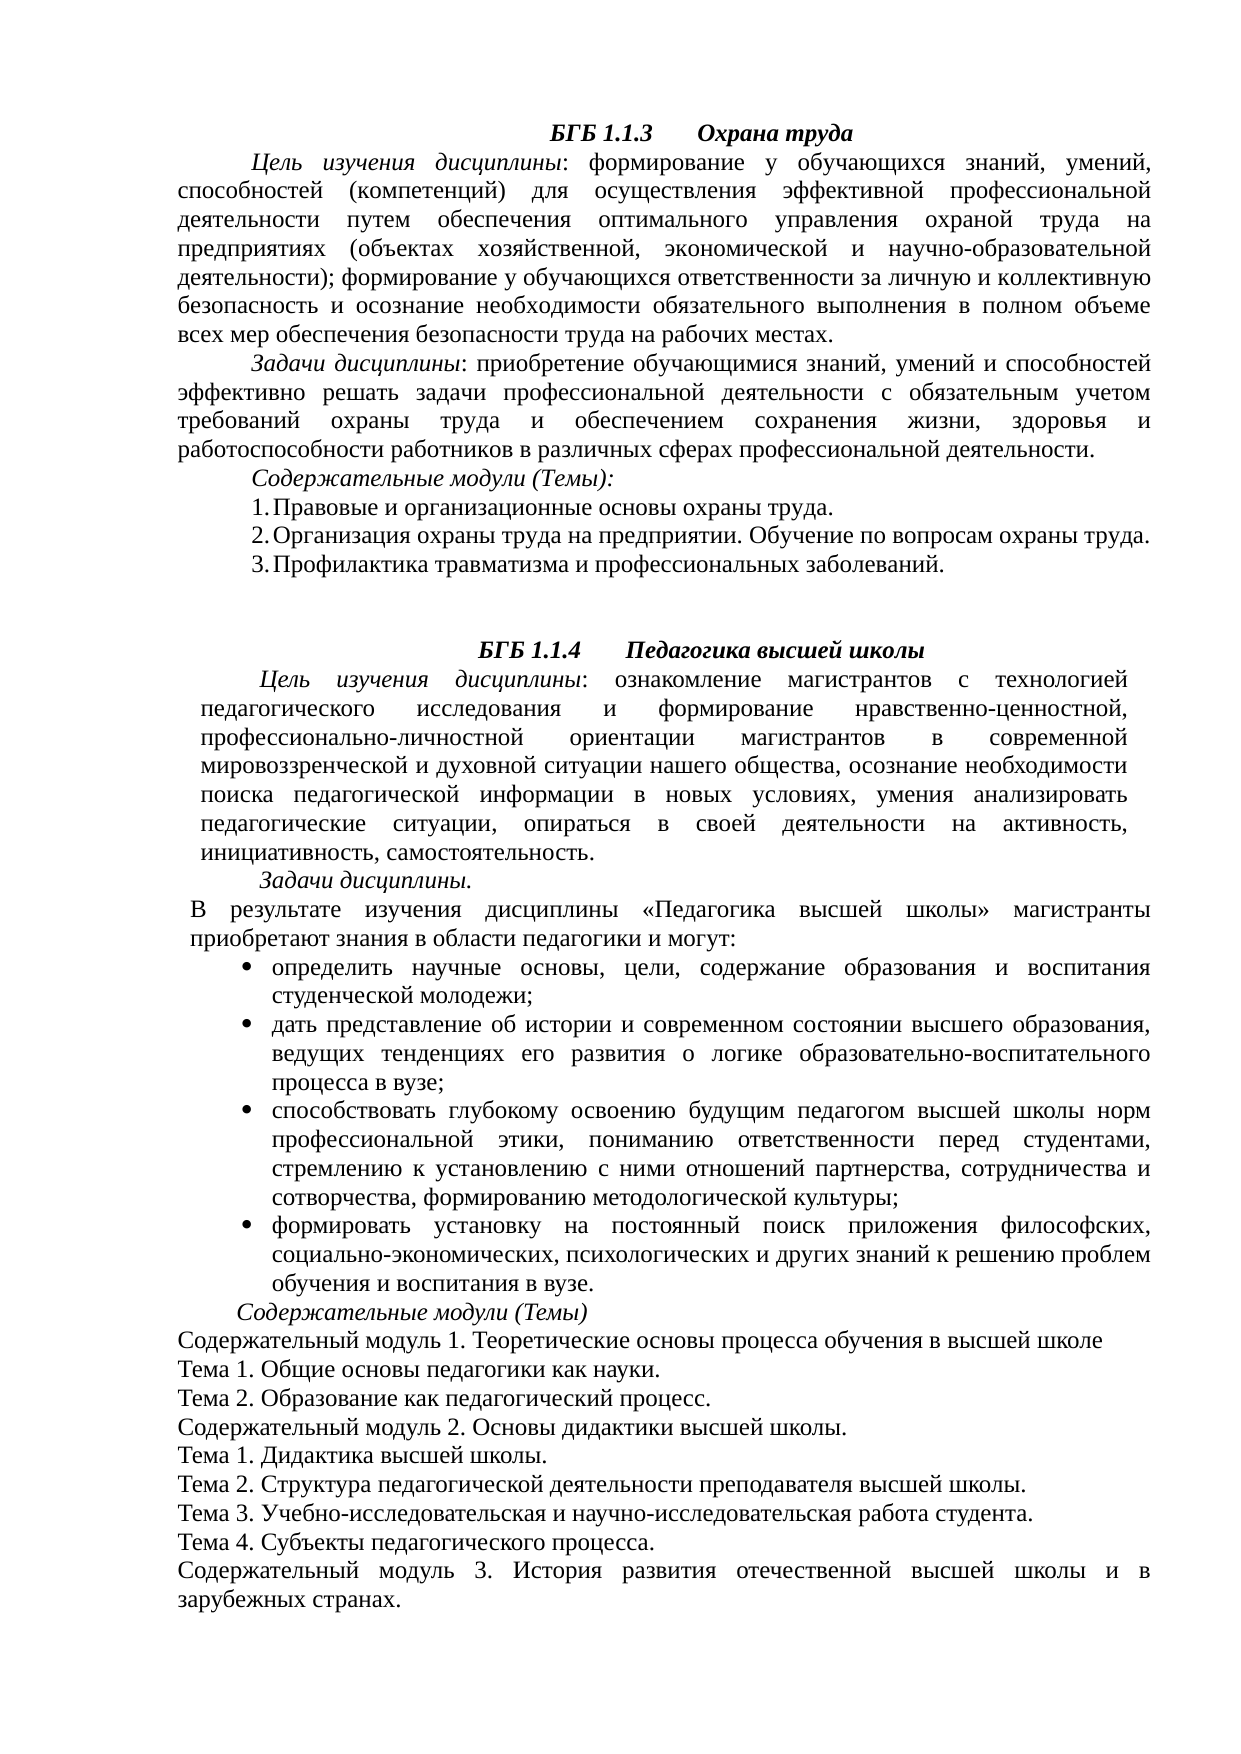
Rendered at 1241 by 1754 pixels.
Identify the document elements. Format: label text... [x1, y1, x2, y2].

text Задачи дисциплины. [200, 866, 1128, 894]
text Тема 2. Образование как педагогический процесс. [177, 1383, 1152, 1412]
text Содержательный модуль 2. Основы дидактики высшей школы. [177, 1412, 1152, 1441]
text В результате изучения дисциплины «Педагогика высшей школы» магистранты приобретают знания в области педагогики и могут: [190, 894, 1152, 952]
text Тема 1. Общие основы педагогики как науки. [177, 1354, 1152, 1383]
list Правовые и организационные основы охраны труда. [177, 492, 1152, 521]
list Организация охраны труда на предприятии. Обучение по вопросам охраны труда. [177, 521, 1152, 549]
text Тема 1. Дидактика высшей школы. [177, 1441, 1152, 1469]
list способствовать глубокому освоению будущим педагогом высшей школы норм профессиональной этики, пониманию ответственности перед студентами, стремлению к установлению с ними отношений партнерства, сотрудничества и сотворчества, формированию методологической культуры; [242, 1096, 1152, 1211]
text Содержательный модуль 3. История развития отечественной высшей школы и в зарубежных странах. [177, 1556, 1152, 1613]
text Тема 2. Структура педагогической деятельности преподавателя высшей школы. [177, 1469, 1152, 1498]
text БГБ 1.1.4 Педагогика высшей школы [177, 636, 1152, 664]
text Цель изучения дисциплины: формирование у обучающихся знаний, умений, способностей (компетенций) для осуществления эффективной профессиональной деятельности путем обеспечения оптимального управления охраной труда на предприятиях (объектах хозяйственной, экономической и научно-образовательной деятельности); формирование у обучающихся ответственности за личную и коллективную безопасность и осознание необходимости обязательного выполнения в полном объеме всех мер обеспечения безопасности труда на рабочих местах. [177, 147, 1152, 348]
text Содержательные модули (Темы) [177, 1297, 1152, 1326]
text Задачи дисциплины: приобретение обучающимися знаний, умений и способностей эффективно решать задачи профессиональной деятельности с обязательным учетом требований охраны труда и обеспечением сохранения жизни, здоровья и работоспособности работников в различных сферах профессиональной деятельности. [177, 348, 1152, 463]
list дать представление об истории и современном состоянии высшего образования, ведущих тенденциях его развития о логике образовательно-воспитательного процесса в вузе; [242, 1009, 1152, 1096]
text Содержательные модули (Темы): [177, 463, 1152, 492]
text Тема 3. Учебно-исследовательская и научно-исследовательская работа студента. [177, 1498, 1152, 1527]
text Цель изучения дисциплины: ознакомление магистрантов с технологией педагогического исследования и формирование нравственно-ценностной, профессионально-личностной ориентации магистрантов в современной мировоззренческой и духовной ситуации нашего общества, осознание необходимости поиска педагогической информации в новых условиях, умения анализировать педагогические ситуации, опираться в своей деятельности на активность, инициативность, самостоятельность. [200, 664, 1128, 866]
list формировать установку на постоянный поиск приложения философских, социально-экономических, психологических и других знаний к решению проблем обучения и воспитания в вузе. [242, 1211, 1152, 1297]
list определить научные основы, цели, содержание образования и воспитания студенческой молодежи; [242, 952, 1152, 1009]
text Содержательный модуль 1. Теоретические основы процесса обучения в высшей школе [177, 1326, 1152, 1354]
text Тема 4. Субъекты педагогического процесса. [177, 1527, 1152, 1556]
text БГБ 1.1.3 Охрана труда [177, 118, 1152, 147]
list Профилактика травматизма и профессиональных заболеваний. [251, 549, 1152, 578]
